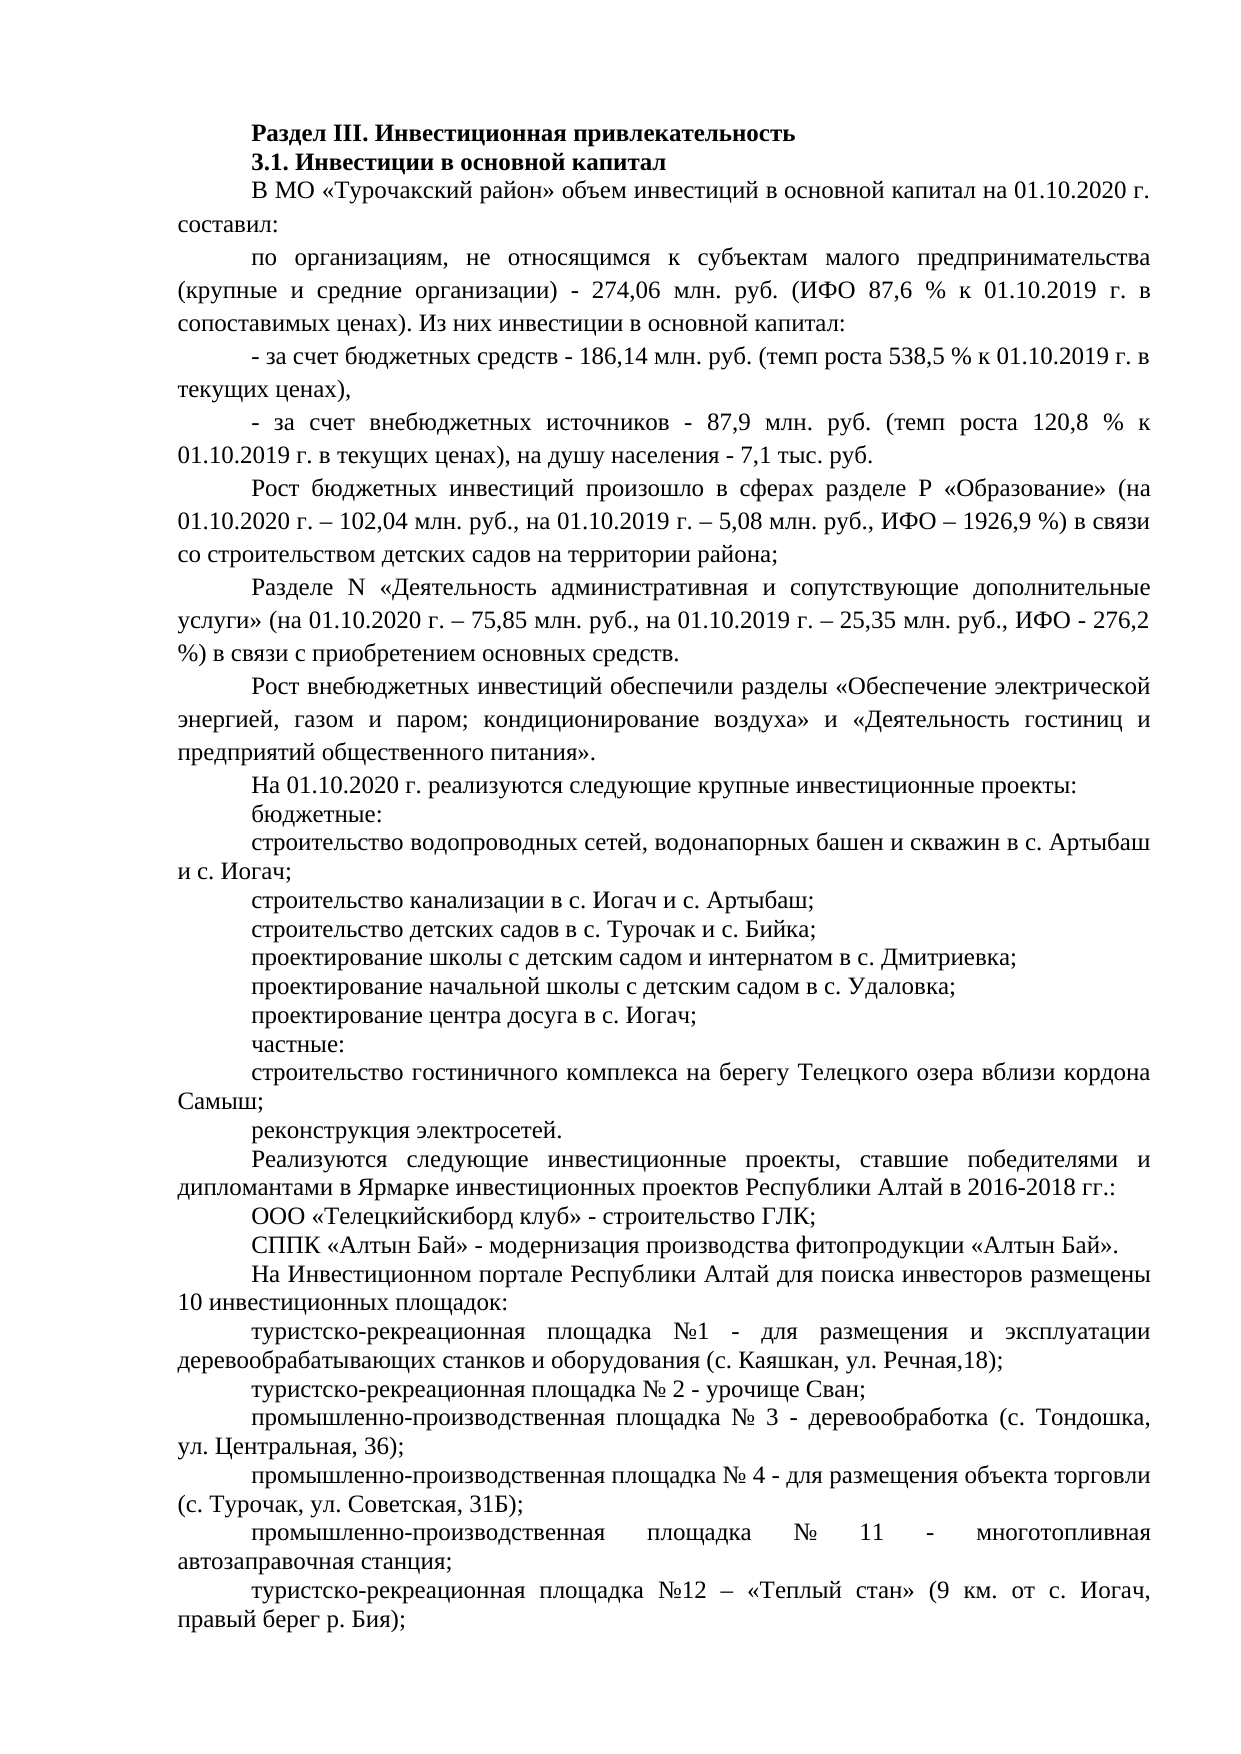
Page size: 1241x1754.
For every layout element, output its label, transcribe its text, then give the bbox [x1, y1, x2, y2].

text туристско-рекреационная площадка №1 - для размещения и эксплуатации деревообрабатывающих станков и оборудования (с. Каяшкан, ул. Речная,18); [177, 1316, 1152, 1374]
text проектирование центра досуга в с. Иогач; [177, 1000, 1152, 1029]
text 3.1. Инвестиции в основной капитал [177, 147, 1152, 176]
text - за счет бюджетных средств - 186,14 млн. руб. (темп роста 538,5 % к 01.10.2019 г. в текущих ценах), [177, 341, 1152, 402]
text по организациям, не относящимся к субъектам малого предпринимательства (крупные и средние организации) - 274,06 млн. руб. (ИФО 87,6 % к 01.10.2019 г. в сопоставимых ценах). Из них инвестиции в основной капитал: [177, 242, 1152, 336]
text На Инвестиционном портале Республики Алтай для поиска инвесторов размещены 10 инвестиционных площадок: [177, 1259, 1152, 1316]
text реконструкция электросетей. [177, 1115, 1152, 1144]
text промышленно-производственная площадка № 4 - для размещения объекта торговли (с. Турочак, ул. Советская, 31Б); [177, 1460, 1152, 1517]
text бюджетные: [177, 799, 1152, 827]
text Рост внебюджетных инвестиций обеспечили разделы «Обеспечение электрической энергией, газом и паром; кондиционирование воздуха» и «Деятельность гостиниц и предприятий общественного питания». [177, 671, 1152, 766]
text - за счет внебюджетных источников - 87,9 млн. руб. (темп роста 120,8 % к 01.10.2019 г. в текущих ценах), на душу населения - 7,1 тыс. руб. [177, 407, 1152, 468]
text промышленно-производственная площадка № 3 - деревообработка (с. Тондошка, ул. Центральная, 36); [177, 1402, 1152, 1460]
text туристско-рекреационная площадка №12 – «Теплый стан» (9 км. от с. Иогач, правый берег р. Бия); [177, 1575, 1152, 1632]
text строительство гостиничного комплекса на берегу Телецкого озера вблизи кордона Самыш; [177, 1057, 1152, 1115]
text Рост бюджетных инвестиций произошло в сферах разделе Р «Образование» (на 01.10.2020 г. – 102,04 млн. руб., на 01.10.2019 г. – 5,08 млн. руб., ИФО – 1926,9 %) в связи со строительством детских садов на территории района; [177, 473, 1152, 568]
text строительство канализации в с. Иогач и с. Артыбаш; [177, 885, 1152, 914]
text В МО «Турочакский район» объем инвестиций в основной капитал на 01.10.2020 г. составил: [177, 176, 1152, 237]
text проектирование начальной школы с детским садом в с. Удаловка; [177, 971, 1152, 1000]
text промышленно-производственная площадка № 11 - многотопливная автозаправочная станция; [177, 1517, 1152, 1575]
text туристско-рекреационная площадка № 2 - урочище Сван; [177, 1374, 1152, 1402]
text частные: [177, 1029, 1152, 1057]
text Раздел III. Инвестиционная привлекательность [177, 118, 1152, 147]
text СППК «Алтын Бай» - модернизация производства фитопродукции «Алтын Бай». [177, 1230, 1152, 1259]
text строительство детских садов в с. Турочак и с. Бийка; [177, 914, 1152, 942]
text На 01.10.2020 г. реализуются следующие крупные инвестиционные проекты: [177, 770, 1152, 799]
text строительство водопроводных сетей, водонапорных башен и скважин в с. Артыбаш и с. Иогач; [177, 827, 1152, 885]
text ООО «Телецкийскиборд клуб» - строительство ГЛК; [177, 1201, 1152, 1230]
text Реализуются следующие инвестиционные проекты, ставшие победителями и дипломантами в Ярмарке инвестиционных проектов Республики Алтай в 2016-2018 гг.: [177, 1144, 1152, 1201]
text проектирование школы с детским садом и интернатом в с. Дмитриевка; [177, 942, 1152, 971]
text Разделе N «Деятельность административная и сопутствующие дополнительные услуги» (на 01.10.2020 г. – 75,85 млн. руб., на 01.10.2019 г. – 25,35 млн. руб., ИФО - 276,2 %) в связи с приобретением основных средств. [177, 572, 1152, 667]
